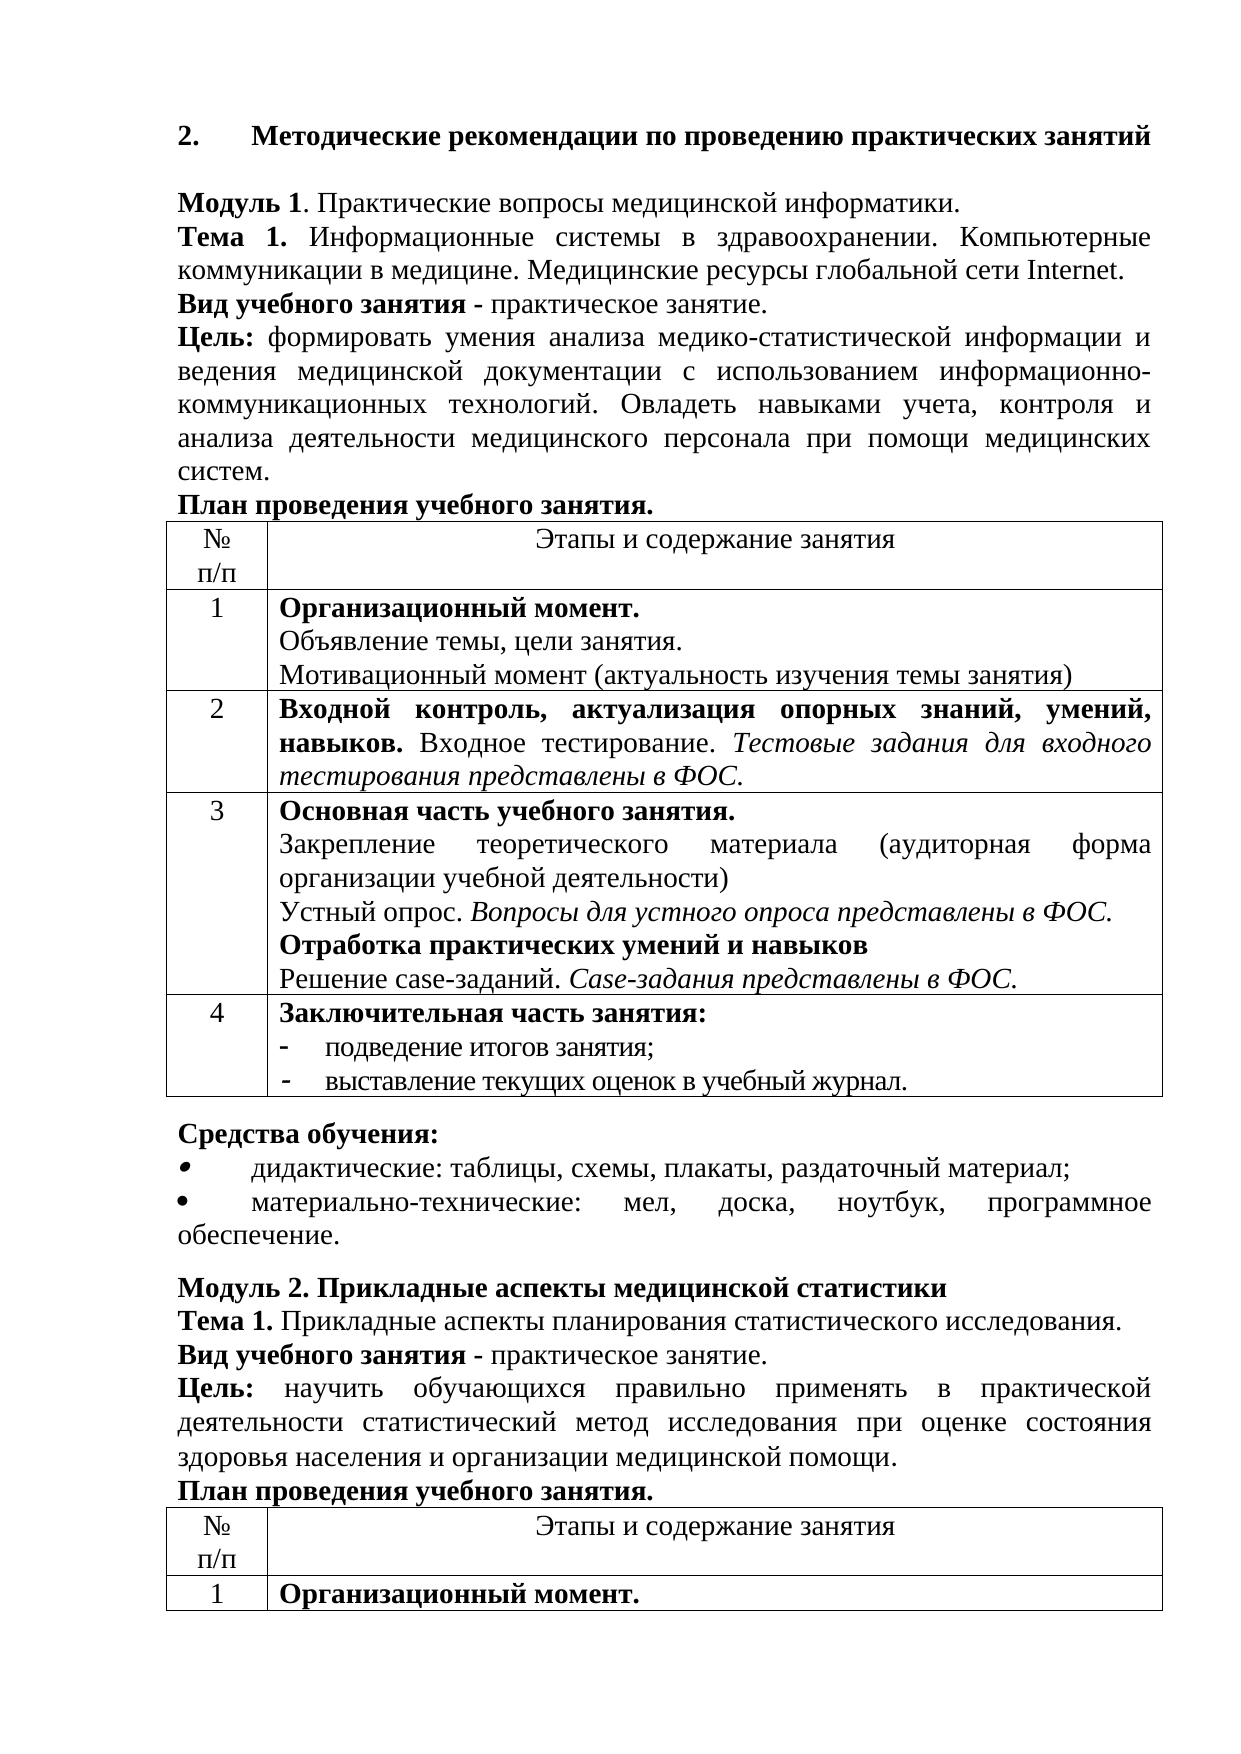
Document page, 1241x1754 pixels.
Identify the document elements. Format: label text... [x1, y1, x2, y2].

table_cell Заключительная часть занятия: подведение итогов занятия; выставление текущих оценок в учебный журнал. [268, 995, 1162, 1096]
table_header Этапы и содержание занятия [268, 522, 1162, 589]
text План проведения учебного занятия. [177, 1473, 1152, 1507]
text Средства обучения: [177, 1116, 1152, 1150]
table_cell 3 [167, 793, 267, 994]
text Модуль 1. Практические вопросы медицинской информатики. [177, 185, 1152, 219]
text Модуль 2. Прикладные аспекты медицинской статистики [177, 1270, 1152, 1303]
text Тема 1. Прикладные аспекты планирования статистического исследования. [177, 1303, 1152, 1337]
text Вид учебного занятия - практическое занятие. [177, 1337, 1152, 1371]
text План проведения учебного занятия. [177, 487, 1152, 521]
text Вид учебного занятия - практическое занятие. [177, 286, 1152, 319]
list материально-технические: мел, доска, ноутбук, программное обеспечение. [177, 1184, 1152, 1251]
table_cell 1 [167, 1576, 267, 1609]
text Цель: научить обучающихся правильно применять в практической деятельности статистический метод исследования при оценке состояния здоровья населения и организации медицинской помощи. [177, 1371, 1152, 1473]
list Методические рекомендации по проведению практических занятий [177, 118, 1152, 152]
table_header № п/п [167, 522, 267, 589]
table_cell 4 [167, 995, 267, 1096]
table_cell Основная часть учебного занятия. Закрепление теоретического материала (аудиторная форма организации учебной деятельности) Устный опрос. Вопросы для устного опроса представлены в ФОС. Отработка практических умений и навыков Решение case-заданий. Case-задания представлены в ФОС. [268, 793, 1162, 994]
table_cell 1 [167, 590, 267, 690]
table_cell Организационный момент. Объявление темы, цели занятия. Мотивационный момент (актуальность изучения темы занятия) [268, 590, 1162, 690]
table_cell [268, 1576, 1162, 1609]
text Цель: формировать умения анализа медико-статистической информации и ведения медицинской документации с использованием информационно-коммуникационных технологий. Овладеть навыками учета, контроля и анализа деятельности медицинского персонала при помощи медицинских систем. [177, 319, 1152, 487]
table_header № п/п [167, 1508, 267, 1575]
list дидактические: таблицы, схемы, плакаты, раздаточный материал; [177, 1150, 1152, 1184]
table_cell Входной контроль, актуализация опорных знаний, умений, навыков. Входное тестирование. Тестовые задания для входного тестирования представлены в ФОС. [268, 691, 1162, 792]
table_header Этапы и содержание занятия [268, 1508, 1162, 1575]
table_cell 2 [167, 691, 267, 792]
text Тема 1. Информационные системы в здравоохранении. Компьютерные коммуникации в медицине. Медицинские ресурсы глобальной сети Internet. [177, 219, 1152, 286]
